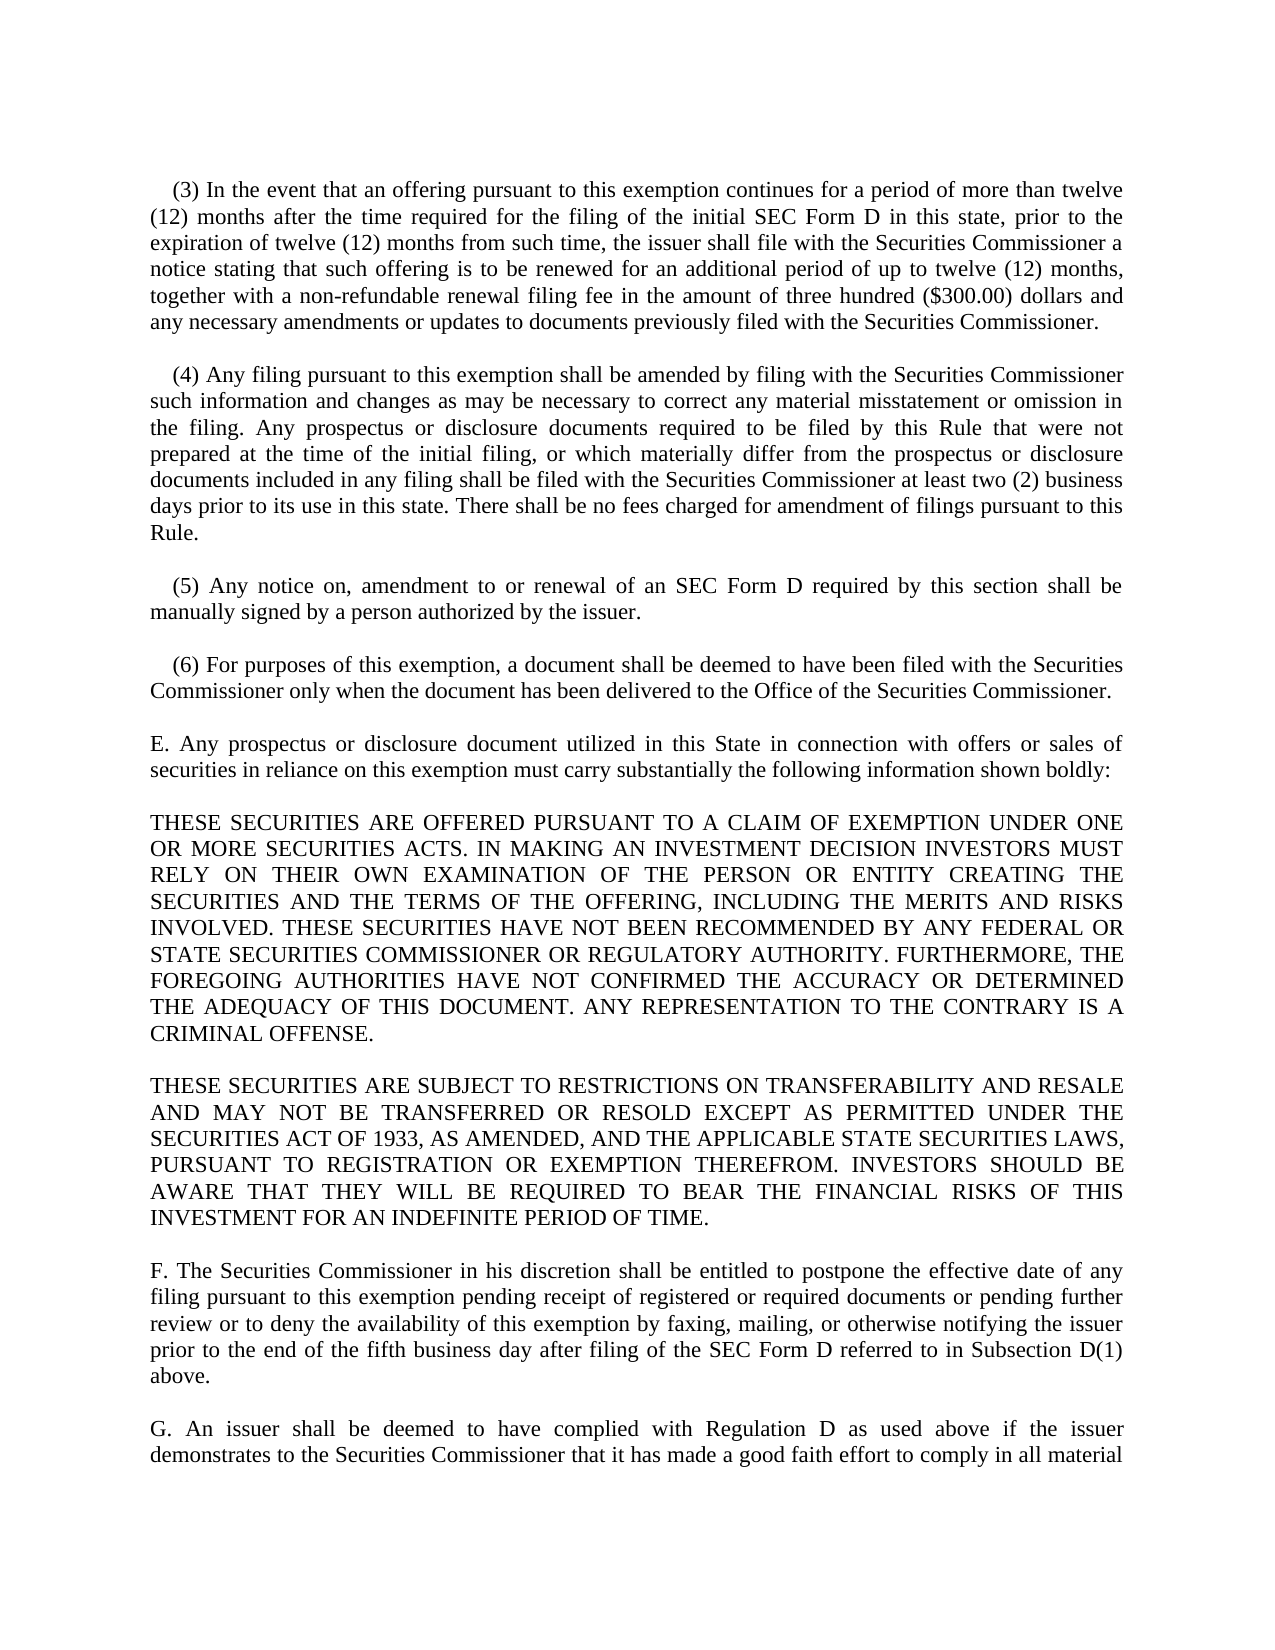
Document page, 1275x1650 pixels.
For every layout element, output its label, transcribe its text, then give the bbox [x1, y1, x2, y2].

text (5) Any notice on, amendment to or renewal of an SEC Form D required by this section shall be manually signed by a person authorized by the issuer. [150, 572, 1125, 624]
text (6) For purposes of this exemption, a document shall be deemed to have been filed with the Securities Commissioner only when the document has been delivered to the Office of the Securities Commissioner. [150, 651, 1125, 703]
text THESE SECURITIES ARE SUBJECT TO RESTRICTIONS ON TRANSFERABILITY AND RESALE AND MAY NOT BE TRANSFERRED OR RESOLD EXCEPT AS PERMITTED UNDER THE SECURITIES ACT OF 1933, AS AMENDED, AND THE APPLICABLE STATE SECURITIES LAWS, PURSUANT TO REGISTRATION OR EXEMPTION THEREFROM. INVESTORS SHOULD BE AWARE THAT THEY WILL BE REQUIRED TO BEAR THE FINANCIAL RISKS OF THIS INVESTMENT FOR AN INDEFINITE PERIOD OF TIME. [150, 1072, 1125, 1231]
text THESE SECURITIES ARE OFFERED PURSUANT TO A CLAIM OF EXEMPTION UNDER ONE OR MORE SECURITIES ACTS. IN MAKING AN INVESTMENT DECISION INVESTORS MUST RELY ON THEIR OWN EXAMINATION OF THE PERSON OR ENTITY CREATING THE SECURITIES AND THE TERMS OF THE OFFERING, INCLUDING THE MERITS AND RISKS INVOLVED. THESE SECURITIES HAVE NOT BEEN RECOMMENDED BY ANY FEDERAL OR STATE SECURITIES COMMISSIONER OR REGULATORY AUTHORITY. FURTHERMORE, THE FOREGOING AUTHORITIES HAVE NOT CONFIRMED THE ACCURACY OR DETERMINED THE ADEQUACY OF THIS DOCUMENT. ANY REPRESENTATION TO THE CONTRARY IS A CRIMINAL OFFENSE. [150, 809, 1125, 1046]
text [150, 1415, 1125, 1468]
text F. The Securities Commissioner in his discretion shall be entitled to postpone the effective date of any filing pursuant to this exemption pending receipt of registered or required documents or pending further review or to deny the availability of this exemption by faxing, mailing, or otherwise notifying the issuer prior to the end of the fifth business day after filing of the SEC Form D referred to in Subsection D(1) above. [150, 1257, 1125, 1389]
text (4) Any filing pursuant to this exemption shall be amended by filing with the Securities Commissioner such information and changes as may be necessary to correct any material misstatement or omission in the filing. Any prospectus or disclosure documents required to be filed by this Rule that were not prepared at the time of the initial filing, or which materially differ from the prospectus or disclosure documents included in any filing shall be filed with the Securities Commissioner at least two (2) business days prior to its use in this state. There shall be no fees charged for amendment of filings pursuant to this Rule. [150, 361, 1125, 545]
text E. Any prospectus or disclosure document utilized in this State in connection with offers or sales of securities in reliance on this exemption must carry substantially the following information shown boldly: [150, 730, 1125, 782]
text (3) In the event that an offering pursuant to this exemption continues for a period of more than twelve (12) months after the time required for the filing of the initial SEC Form D in this state, prior to the expiration of twelve (12) months from such time, the issuer shall file with the Securities Commissioner a notice stating that such offering is to be renewed for an additional period of up to twelve (12) months, together with a non-refundable renewal filing fee in the amount of three hundred ($300.00) dollars and any necessary amendments or updates to documents previously filed with the Securities Commissioner. [150, 176, 1125, 334]
